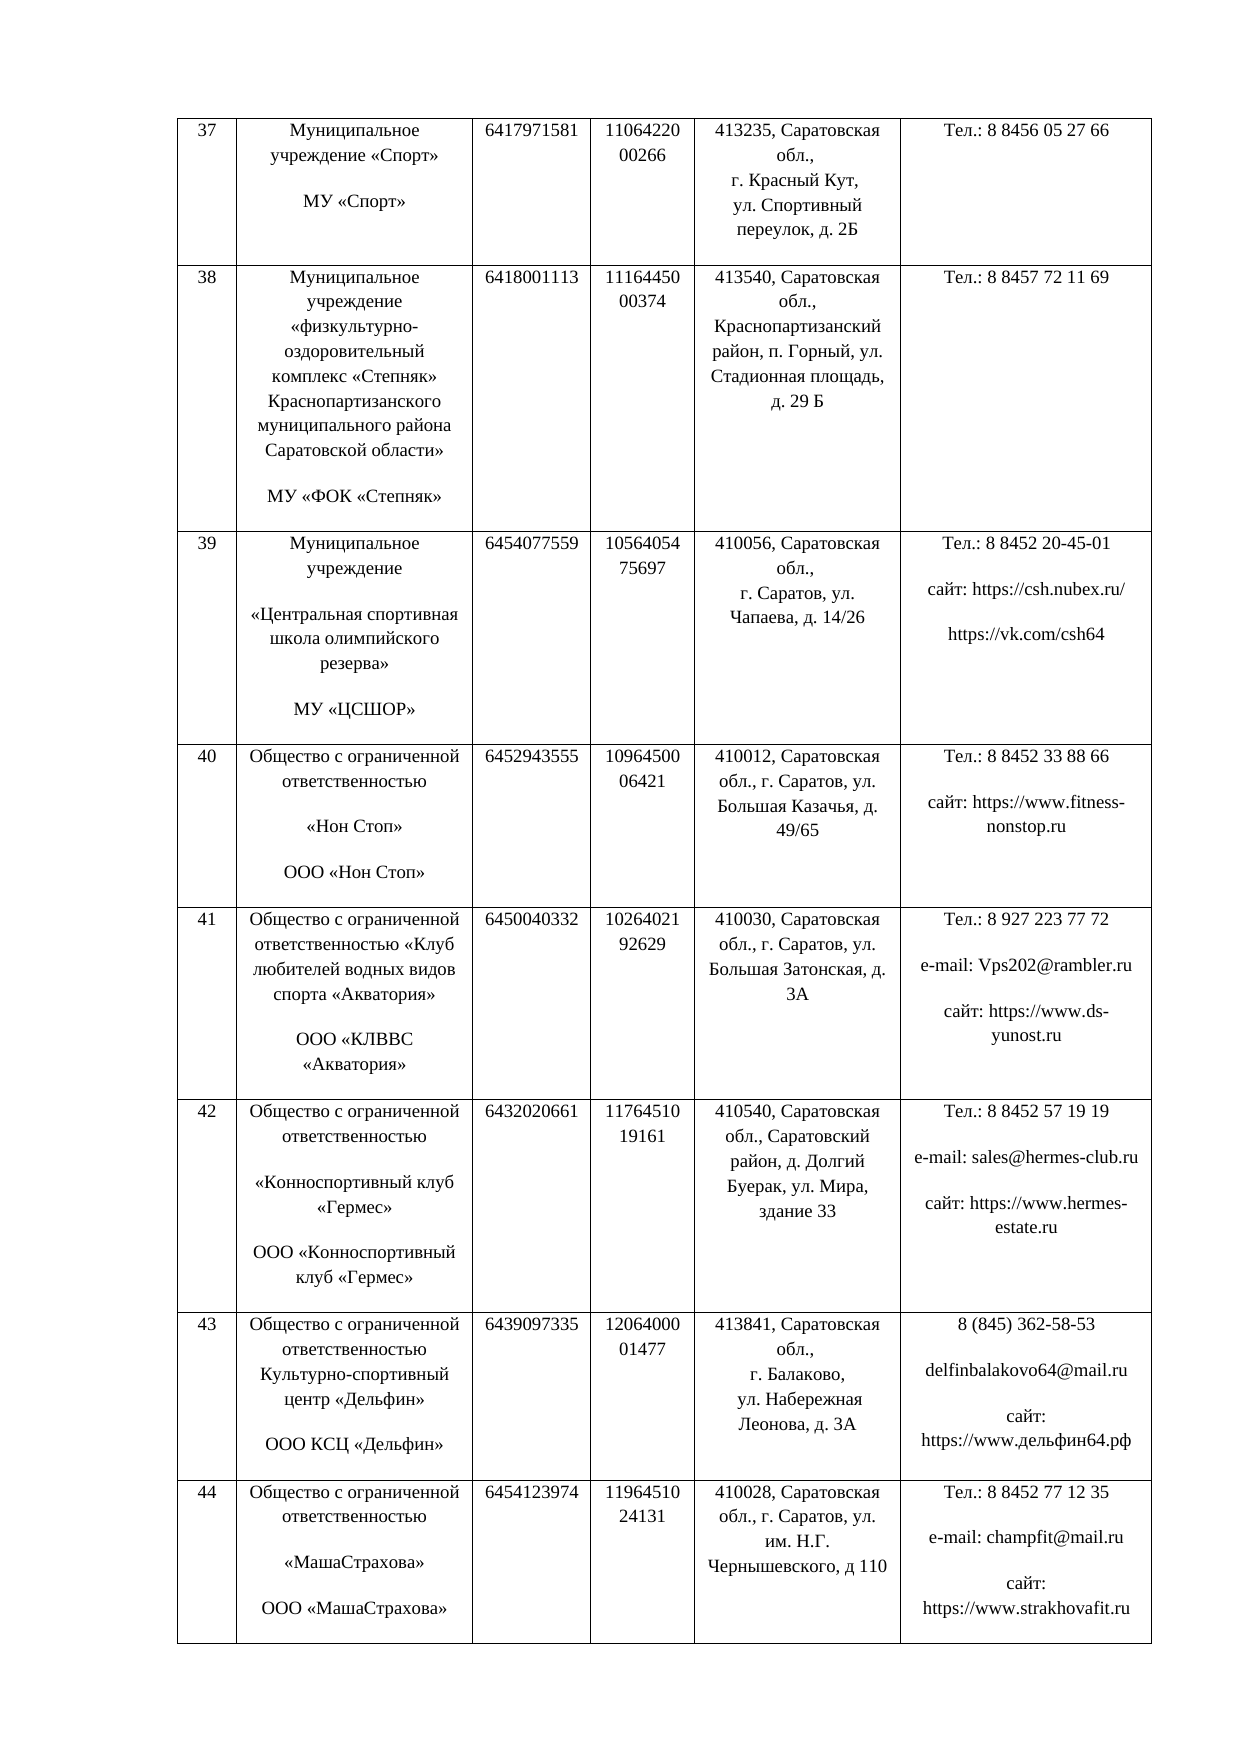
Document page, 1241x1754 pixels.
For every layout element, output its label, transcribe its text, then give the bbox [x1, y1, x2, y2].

table_cell 1096450006421 [591, 745, 694, 907]
table_cell 39 [178, 532, 236, 744]
table_cell 1056405475697 [591, 532, 694, 744]
table_cell 1106422000266 [591, 119, 694, 264]
table_cell Тел.: 8 8457 72 11 69 [901, 266, 1151, 531]
table_cell 413540, Саратовская обл., Краснопартизанский район, п. Горный, ул. Стадионная площадь, д. 29 Б [695, 266, 900, 531]
table_cell Тел.: 8 8452 20-45-01 сайт: https://csh.nubex.ru/ https://vk.com/csh64 [901, 532, 1151, 744]
table_cell 6454077559 [473, 532, 590, 744]
table_cell 1206400001477 [591, 1313, 694, 1479]
table_cell 410056, Саратовская обл., г. Саратов, ул. Чапаева, д. 14/26 [695, 532, 900, 744]
table_cell 410028, Саратовская обл., г. Саратов, ул. им. Н.Г. Чернышевского, д 110 [695, 1481, 900, 1643]
table_cell Тел.: 8 8452 57 19 19 e-mail: sales@hermes-club.ru сайт: https://www.hermes-estate.ru [901, 1100, 1151, 1312]
table_cell Муниципальное учреждение «Центральная спортивная школа олимпийского резерва» МУ «ЦСШОР» [237, 532, 472, 744]
table_cell 1196451024131 [591, 1481, 694, 1643]
table_cell 410030, Саратовская обл., г. Саратов, ул. Большая Затонская, д. 3А [695, 908, 900, 1099]
table_cell Тел.: 8 8452 77 12 35 e-mail: champfit@mail.ru сайт: https://www.strakhovafit.ru [901, 1481, 1151, 1643]
table_cell 38 [178, 266, 236, 531]
table_cell 40 [178, 745, 236, 907]
table_cell 1176451019161 [591, 1100, 694, 1312]
table_cell Тел.: 8 8452 33 88 66 сайт: https://www.fitness-nonstop.ru [901, 745, 1151, 907]
table_cell 413235, Саратовская обл., г. Красный Кут, ул. Спортивный переулок, д. 2Б [695, 119, 900, 264]
table_cell Общество с ограниченной ответственностью «МашаСтрахова» ООО «МашаСтрахова» [237, 1481, 472, 1643]
table_cell 1116445000374 [591, 266, 694, 531]
table_cell 1026402192629 [591, 908, 694, 1099]
table_cell 410540, Саратовская обл., Саратовский район, д. Долгий Буерак, ул. Мира, здание 33 [695, 1100, 900, 1312]
table_cell Тел.: 8 8456 05 27 66 [901, 119, 1151, 264]
table_cell 42 [178, 1100, 236, 1312]
table_cell Тел.: 8 927 223 77 72 e-mail: Vps202@rambler.ru сайт: https://www.ds-yunost.ru [901, 908, 1151, 1099]
table_cell 413841, Саратовская обл., г. Балаково, ул. Набережная Леонова, д. 3А [695, 1313, 900, 1479]
table_cell 41 [178, 908, 236, 1099]
table_cell Общество с ограниченной ответственностью «Конноспортивный клуб «Гермес» ООО «Конноспортивный клуб «Гермес» [237, 1100, 472, 1312]
table_cell 6452943555 [473, 745, 590, 907]
table_cell 44 [178, 1481, 236, 1643]
table_cell 410012, Саратовская обл., г. Саратов, ул. Большая Казачья, д. 49/65 [695, 745, 900, 907]
table_cell Муниципальное учреждение «физкультурно-оздоровительный комплекс «Степняк» Краснопартизанского муниципального района Саратовской области» МУ «ФОК «Степняк» [237, 266, 472, 531]
table_cell 37 [178, 119, 236, 264]
table_cell 6417971581 [473, 119, 590, 264]
table_cell 6454123974 [473, 1481, 590, 1643]
table_cell Общество с ограниченной ответственностью «Нон Стоп» ООО «Нон Стоп» [237, 745, 472, 907]
table_cell 6418001113 [473, 266, 590, 531]
table_cell 6439097335 [473, 1313, 590, 1479]
table_cell Муниципальное учреждение «Спорт» МУ «Спорт» [237, 119, 472, 264]
table_cell 8 (845) 362-58-53 delfinbalakovo64@mail.ru сайт: https://www.дельфин64.рф [901, 1313, 1151, 1479]
table_cell Общество с ограниченной ответственностью «Клуб любителей водных видов спорта «Акватория» ООО «КЛВВС «Акватория» [237, 908, 472, 1099]
table_cell 43 [178, 1313, 236, 1479]
table_cell 6450040332 [473, 908, 590, 1099]
table_cell Общество с ограниченной ответственностью Культурно-спортивный центр «Дельфин» ООО КСЦ «Дельфин» [237, 1313, 472, 1479]
table_cell 6432020661 [473, 1100, 590, 1312]
